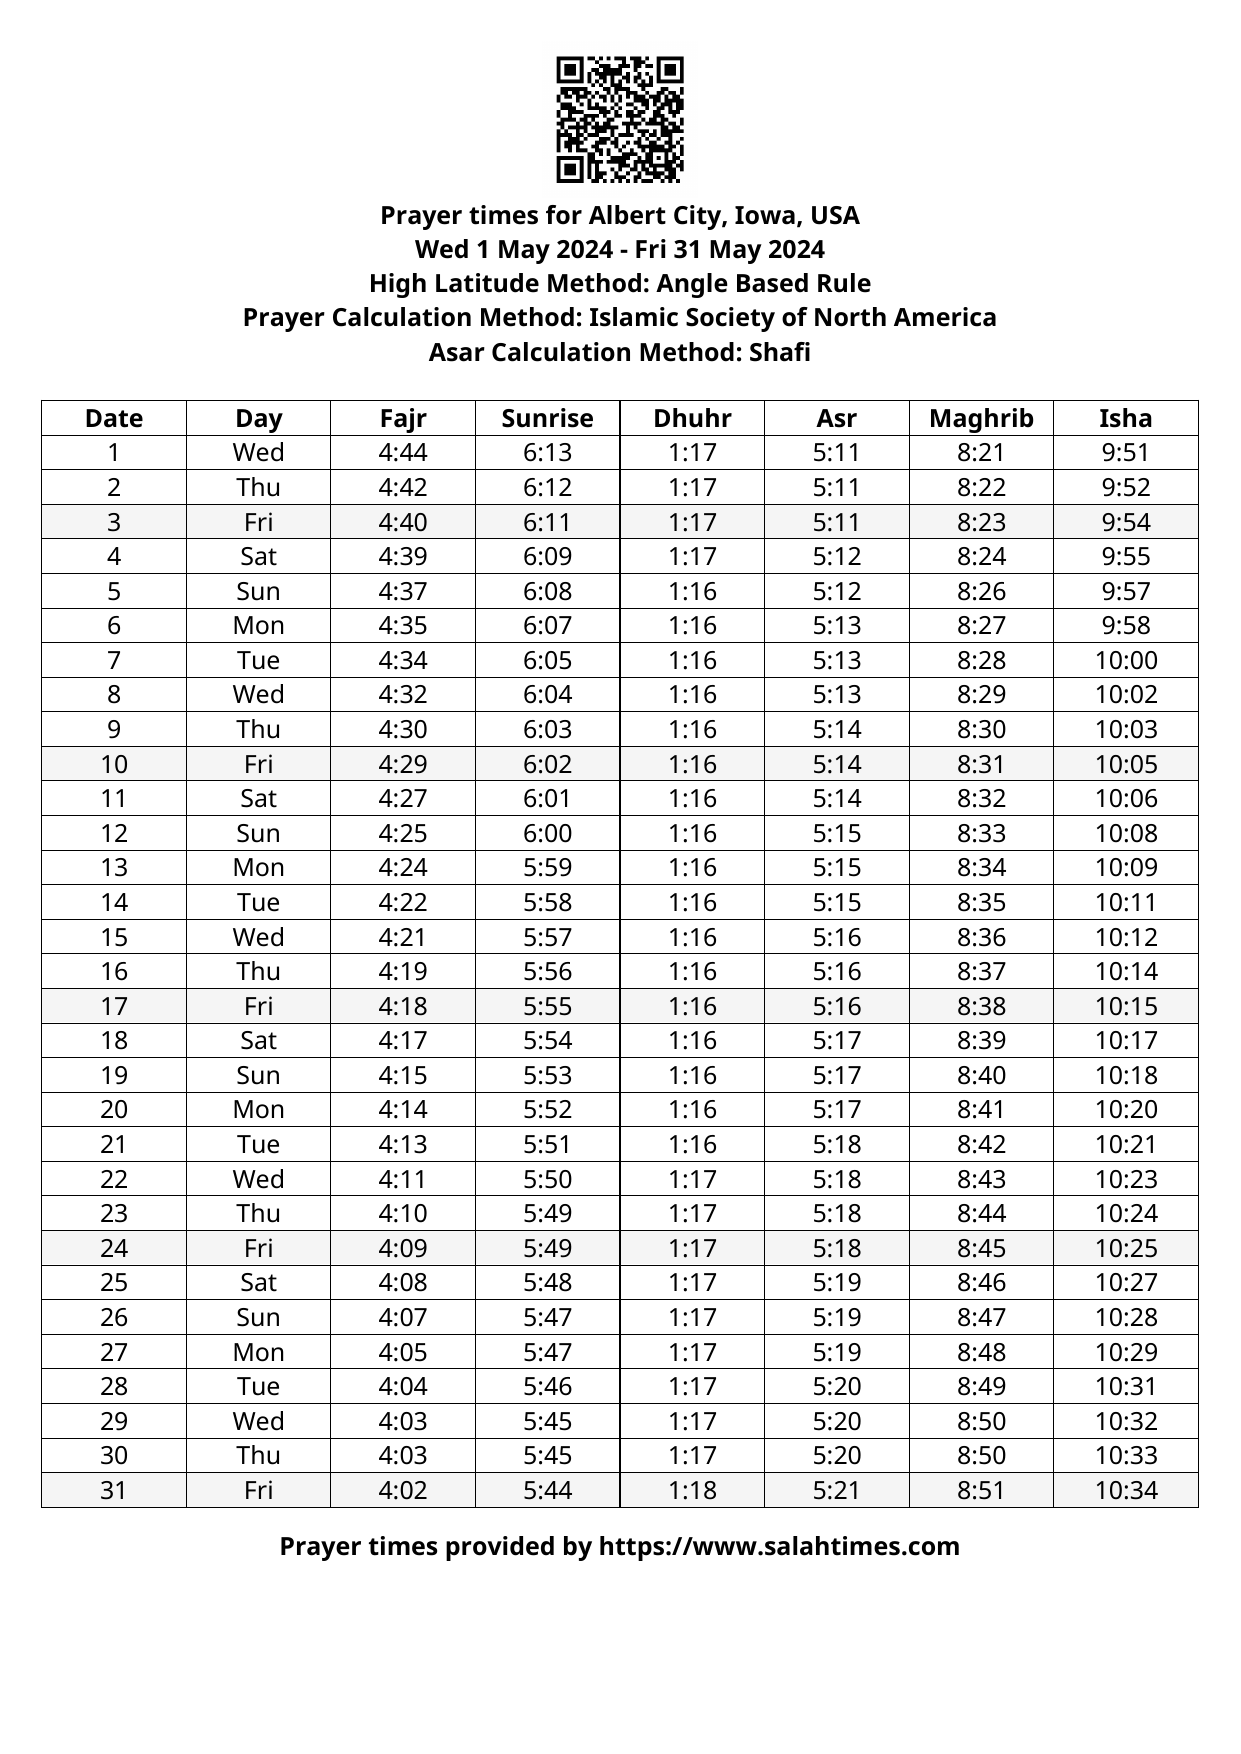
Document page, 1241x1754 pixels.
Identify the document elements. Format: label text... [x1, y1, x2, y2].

table_cell 10:05 [1054, 747, 1198, 780]
table_cell 5:14 [765, 712, 909, 746]
table_cell 8:23 [910, 505, 1053, 538]
table_cell 5:14 [765, 747, 909, 780]
table_cell 10:25 [1054, 1231, 1198, 1264]
table_cell 10:24 [1054, 1196, 1198, 1230]
table_cell 21 [42, 1127, 186, 1161]
table_cell 4:13 [331, 1127, 475, 1161]
table_cell 8:32 [910, 781, 1053, 815]
table_cell 8:35 [910, 885, 1053, 919]
table_cell 5:58 [476, 885, 619, 919]
table_header Isha [1054, 401, 1198, 434]
table_cell 5:15 [765, 851, 909, 884]
table_header Dhuhr [621, 401, 764, 434]
table_cell 10:15 [1054, 989, 1198, 1022]
table_cell 1:17 [621, 1196, 764, 1230]
text Prayer times provided by https://www.salahtimes.com [42, 1528, 1198, 1563]
table_cell Tue [187, 885, 330, 919]
table_cell Mon [187, 1093, 330, 1126]
table_cell 8:38 [910, 989, 1053, 1022]
table_cell 1:16 [621, 1127, 764, 1161]
table_cell Thu [187, 954, 330, 988]
table_cell 5:18 [765, 1231, 909, 1264]
table_cell 5:48 [476, 1266, 619, 1299]
table_cell 4:03 [331, 1439, 475, 1472]
table_cell Sun [187, 574, 330, 607]
table_cell 1:16 [621, 1058, 764, 1092]
table_cell 10:00 [1054, 643, 1198, 677]
table_cell 1 [42, 436, 186, 469]
table_cell 5:44 [476, 1473, 619, 1507]
table_cell 5:50 [476, 1162, 619, 1195]
table_cell 5:56 [476, 954, 619, 988]
table_cell 10:27 [1054, 1266, 1198, 1299]
table_cell Wed [187, 1162, 330, 1195]
table_cell Mon [187, 851, 330, 884]
table_header Asr [765, 401, 909, 434]
table_cell 10:28 [1054, 1300, 1198, 1334]
table_cell Sun [187, 816, 330, 849]
table_cell 5:53 [476, 1058, 619, 1092]
table_cell 10:33 [1054, 1439, 1198, 1472]
table_cell 8:45 [910, 1231, 1053, 1264]
table_cell 10:17 [1054, 1024, 1198, 1057]
table_cell 5:16 [765, 920, 909, 953]
table_cell Wed [187, 678, 330, 711]
table_cell 5:21 [765, 1473, 909, 1507]
table_cell 8:50 [910, 1439, 1053, 1472]
table_cell Fri [187, 747, 330, 780]
table_cell 10:06 [1054, 781, 1198, 815]
table_cell 11 [42, 781, 186, 815]
table_cell 12 [42, 816, 186, 849]
table_cell 3 [42, 505, 186, 538]
table_cell 1:16 [621, 920, 764, 953]
table_cell 4:10 [331, 1196, 475, 1230]
table_cell 13 [42, 851, 186, 884]
table_cell 7 [42, 643, 186, 677]
table_cell 4:14 [331, 1093, 475, 1126]
table_cell 4:27 [331, 781, 475, 815]
table_cell 5:52 [476, 1093, 619, 1126]
table_cell Mon [187, 609, 330, 642]
table_cell 8:27 [910, 609, 1053, 642]
table_cell 5:18 [765, 1196, 909, 1230]
table_cell 6:01 [476, 781, 619, 815]
table_cell 8:50 [910, 1404, 1053, 1437]
table_cell 1:16 [621, 747, 764, 780]
table_cell 31 [42, 1473, 186, 1507]
table_cell 16 [42, 954, 186, 988]
table_cell Sun [187, 1058, 330, 1092]
table_cell 4:04 [331, 1369, 475, 1403]
table_cell 8 [42, 678, 186, 711]
table_cell 5:18 [765, 1127, 909, 1161]
table_cell 8:28 [910, 643, 1053, 677]
table_cell 10:31 [1054, 1369, 1198, 1403]
table_cell 8:47 [910, 1300, 1053, 1334]
table_cell 8:48 [910, 1335, 1053, 1368]
table_cell 10:32 [1054, 1404, 1198, 1437]
table_cell 9:57 [1054, 574, 1198, 607]
text Asar Calculation Method: Shafi [42, 334, 1198, 368]
table_cell 4:22 [331, 885, 475, 919]
table_cell 9:51 [1054, 436, 1198, 469]
table_header Maghrib [910, 401, 1053, 434]
table_cell 5:18 [765, 1162, 909, 1195]
table_cell 1:17 [621, 1300, 764, 1334]
table_cell 8:46 [910, 1266, 1053, 1299]
table_cell 1:17 [621, 1335, 764, 1368]
table_cell 24 [42, 1231, 186, 1264]
table_cell 1:16 [621, 643, 764, 677]
table_cell 10:09 [1054, 851, 1198, 884]
table_cell 4:03 [331, 1404, 475, 1437]
table_cell 1:17 [621, 539, 764, 573]
table_cell 4:42 [331, 470, 475, 504]
table_header Fajr [331, 401, 475, 434]
table_cell 9 [42, 712, 186, 746]
table_cell 5:46 [476, 1369, 619, 1403]
table_cell 19 [42, 1058, 186, 1092]
table_cell 6:04 [476, 678, 619, 711]
table_cell 5:51 [476, 1127, 619, 1161]
table_cell 5:13 [765, 678, 909, 711]
table_cell 4:17 [331, 1024, 475, 1057]
table_cell 4:19 [331, 954, 475, 988]
table_cell 4:18 [331, 989, 475, 1022]
table_cell 4:40 [331, 505, 475, 538]
table_cell 4:07 [331, 1300, 475, 1334]
table_cell 1:16 [621, 1024, 764, 1057]
table_cell 6:08 [476, 574, 619, 607]
text Prayer times for Albert City, Iowa, USA [42, 198, 1198, 232]
table_cell 8:22 [910, 470, 1053, 504]
table_cell 5 [42, 574, 186, 607]
table_cell 6:13 [476, 436, 619, 469]
table_cell 4:05 [331, 1335, 475, 1368]
table_cell 10:21 [1054, 1127, 1198, 1161]
table_cell 27 [42, 1335, 186, 1368]
table_cell 1:16 [621, 1093, 764, 1126]
table_cell 1:17 [621, 1439, 764, 1472]
table_cell 8:40 [910, 1058, 1053, 1092]
table_cell 9:58 [1054, 609, 1198, 642]
table_cell Fri [187, 989, 330, 1022]
table_cell 1:16 [621, 574, 764, 607]
table_cell 9:54 [1054, 505, 1198, 538]
table_cell 1:17 [621, 470, 764, 504]
table_cell 8:33 [910, 816, 1053, 849]
table_cell 8:21 [910, 436, 1053, 469]
table_cell 8:39 [910, 1024, 1053, 1057]
table_cell 1:17 [621, 1404, 764, 1437]
table_cell 25 [42, 1266, 186, 1299]
table_cell 20 [42, 1093, 186, 1126]
table_cell 8:30 [910, 712, 1053, 746]
table_cell 22 [42, 1162, 186, 1195]
table_cell 10:23 [1054, 1162, 1198, 1195]
table_cell 18 [42, 1024, 186, 1057]
table_cell 1:16 [621, 954, 764, 988]
table_cell 17 [42, 989, 186, 1022]
table_cell 5:59 [476, 851, 619, 884]
table_cell Thu [187, 712, 330, 746]
table_cell 1:16 [621, 712, 764, 746]
table_cell 10:20 [1054, 1093, 1198, 1126]
table_cell 1:17 [621, 1162, 764, 1195]
table_cell 1:16 [621, 851, 764, 884]
table_cell 6:11 [476, 505, 619, 538]
table_cell 8:26 [910, 574, 1053, 607]
table_cell 5:17 [765, 1024, 909, 1057]
table_cell 1:17 [621, 436, 764, 469]
table_cell 6:05 [476, 643, 619, 677]
table_header Day [187, 401, 330, 434]
table_cell 1:18 [621, 1473, 764, 1507]
table_cell 4:15 [331, 1058, 475, 1092]
table_cell 5:57 [476, 920, 619, 953]
table_cell 4:29 [331, 747, 475, 780]
table_cell Thu [187, 470, 330, 504]
table_cell 5:20 [765, 1369, 909, 1403]
table_cell 15 [42, 920, 186, 953]
table_cell Sun [187, 1300, 330, 1334]
table_cell 10:29 [1054, 1335, 1198, 1368]
table_cell Tue [187, 1369, 330, 1403]
table_cell 5:47 [476, 1335, 619, 1368]
table_cell 1:16 [621, 678, 764, 711]
table_cell 4:24 [331, 851, 475, 884]
table_cell 8:41 [910, 1093, 1053, 1126]
text Prayer Calculation Method: Islamic Society of North America [42, 300, 1198, 334]
table_cell 8:36 [910, 920, 1053, 953]
table_cell 4:21 [331, 920, 475, 953]
table_cell 5:45 [476, 1404, 619, 1437]
table_cell 6:12 [476, 470, 619, 504]
table_cell 5:47 [476, 1300, 619, 1334]
table_cell Sat [187, 539, 330, 573]
table_cell Fri [187, 1473, 330, 1507]
table_cell 4:08 [331, 1266, 475, 1299]
table_cell Wed [187, 1404, 330, 1437]
table_cell 5:16 [765, 954, 909, 988]
table_cell 5:12 [765, 574, 909, 607]
table_cell Fri [187, 1231, 330, 1264]
table_cell 4:35 [331, 609, 475, 642]
table_cell 1:16 [621, 816, 764, 849]
table_cell 4:25 [331, 816, 475, 849]
table_cell 4:39 [331, 539, 475, 573]
table_cell 4:34 [331, 643, 475, 677]
table_cell 8:24 [910, 539, 1053, 573]
table_cell 10:02 [1054, 678, 1198, 711]
table_cell 4:44 [331, 436, 475, 469]
table_cell 8:29 [910, 678, 1053, 711]
table_cell 8:49 [910, 1369, 1053, 1403]
table_cell 2 [42, 470, 186, 504]
table_cell 5:17 [765, 1093, 909, 1126]
table_cell 5:20 [765, 1404, 909, 1437]
table_cell 8:43 [910, 1162, 1053, 1195]
table_cell 5:49 [476, 1231, 619, 1264]
table_cell 4:02 [331, 1473, 475, 1507]
table_cell 5:19 [765, 1266, 909, 1299]
table_cell 1:16 [621, 609, 764, 642]
table_cell 5:16 [765, 989, 909, 1022]
table_cell 5:15 [765, 816, 909, 849]
table_cell Tue [187, 1127, 330, 1161]
table_cell 29 [42, 1404, 186, 1437]
table_cell 10:18 [1054, 1058, 1198, 1092]
table_cell 4:37 [331, 574, 475, 607]
table_cell 6:00 [476, 816, 619, 849]
table_cell 9:52 [1054, 470, 1198, 504]
table_cell 8:44 [910, 1196, 1053, 1230]
table_cell 8:42 [910, 1127, 1053, 1161]
table_cell Wed [187, 436, 330, 469]
table_cell 1:16 [621, 885, 764, 919]
table_cell 5:19 [765, 1300, 909, 1334]
table_cell 10:34 [1054, 1473, 1198, 1507]
table_cell 10:08 [1054, 816, 1198, 849]
table_cell 5:19 [765, 1335, 909, 1368]
table_cell Sat [187, 1024, 330, 1057]
table_cell 4 [42, 539, 186, 573]
table_cell 10:11 [1054, 885, 1198, 919]
table_cell 10:12 [1054, 920, 1198, 953]
table_cell 5:13 [765, 609, 909, 642]
table_header Sunrise [476, 401, 619, 434]
table_cell 1:17 [621, 1369, 764, 1403]
table_cell 6:07 [476, 609, 619, 642]
table_cell 1:17 [621, 505, 764, 538]
table_cell Tue [187, 643, 330, 677]
table_cell 5:17 [765, 1058, 909, 1092]
table_cell 28 [42, 1369, 186, 1403]
table_cell 6:03 [476, 712, 619, 746]
table_cell 5:49 [476, 1196, 619, 1230]
table_cell Thu [187, 1196, 330, 1230]
table_cell Sat [187, 1266, 330, 1299]
table_cell 5:11 [765, 436, 909, 469]
table_cell 23 [42, 1196, 186, 1230]
table_cell Sat [187, 781, 330, 815]
table_cell 5:55 [476, 989, 619, 1022]
table_cell 5:20 [765, 1439, 909, 1472]
table_cell 5:15 [765, 885, 909, 919]
table_cell 4:30 [331, 712, 475, 746]
table_cell 4:32 [331, 678, 475, 711]
table_cell Wed [187, 920, 330, 953]
table_cell 1:16 [621, 781, 764, 815]
table_cell Fri [187, 505, 330, 538]
table_cell 8:34 [910, 851, 1053, 884]
table_cell 6:09 [476, 539, 619, 573]
table_cell 10:03 [1054, 712, 1198, 746]
picture [542, 41, 699, 198]
table_cell Thu [187, 1439, 330, 1472]
text Wed 1 May 2024 - Fri 31 May 2024 [42, 232, 1198, 266]
table_cell 26 [42, 1300, 186, 1334]
table_cell 5:13 [765, 643, 909, 677]
table_cell 1:17 [621, 1231, 764, 1264]
table_cell 4:09 [331, 1231, 475, 1264]
table_cell 5:12 [765, 539, 909, 573]
table_cell 10:14 [1054, 954, 1198, 988]
table_cell 6:02 [476, 747, 619, 780]
table_cell 5:11 [765, 470, 909, 504]
table_cell 5:11 [765, 505, 909, 538]
table_cell Mon [187, 1335, 330, 1368]
table_header Date [42, 401, 186, 434]
table_cell 8:31 [910, 747, 1053, 780]
table_cell 30 [42, 1439, 186, 1472]
table_cell 4:11 [331, 1162, 475, 1195]
table_cell 9:55 [1054, 539, 1198, 573]
table_cell 5:54 [476, 1024, 619, 1057]
text High Latitude Method: Angle Based Rule [42, 266, 1198, 300]
table_cell 14 [42, 885, 186, 919]
table_cell 1:16 [621, 989, 764, 1022]
table_cell 10 [42, 747, 186, 780]
table_cell 6 [42, 609, 186, 642]
table_cell 8:37 [910, 954, 1053, 988]
table_cell 5:45 [476, 1439, 619, 1472]
table_cell 5:14 [765, 781, 909, 815]
table_cell 8:51 [910, 1473, 1053, 1507]
table_cell 1:17 [621, 1266, 764, 1299]
